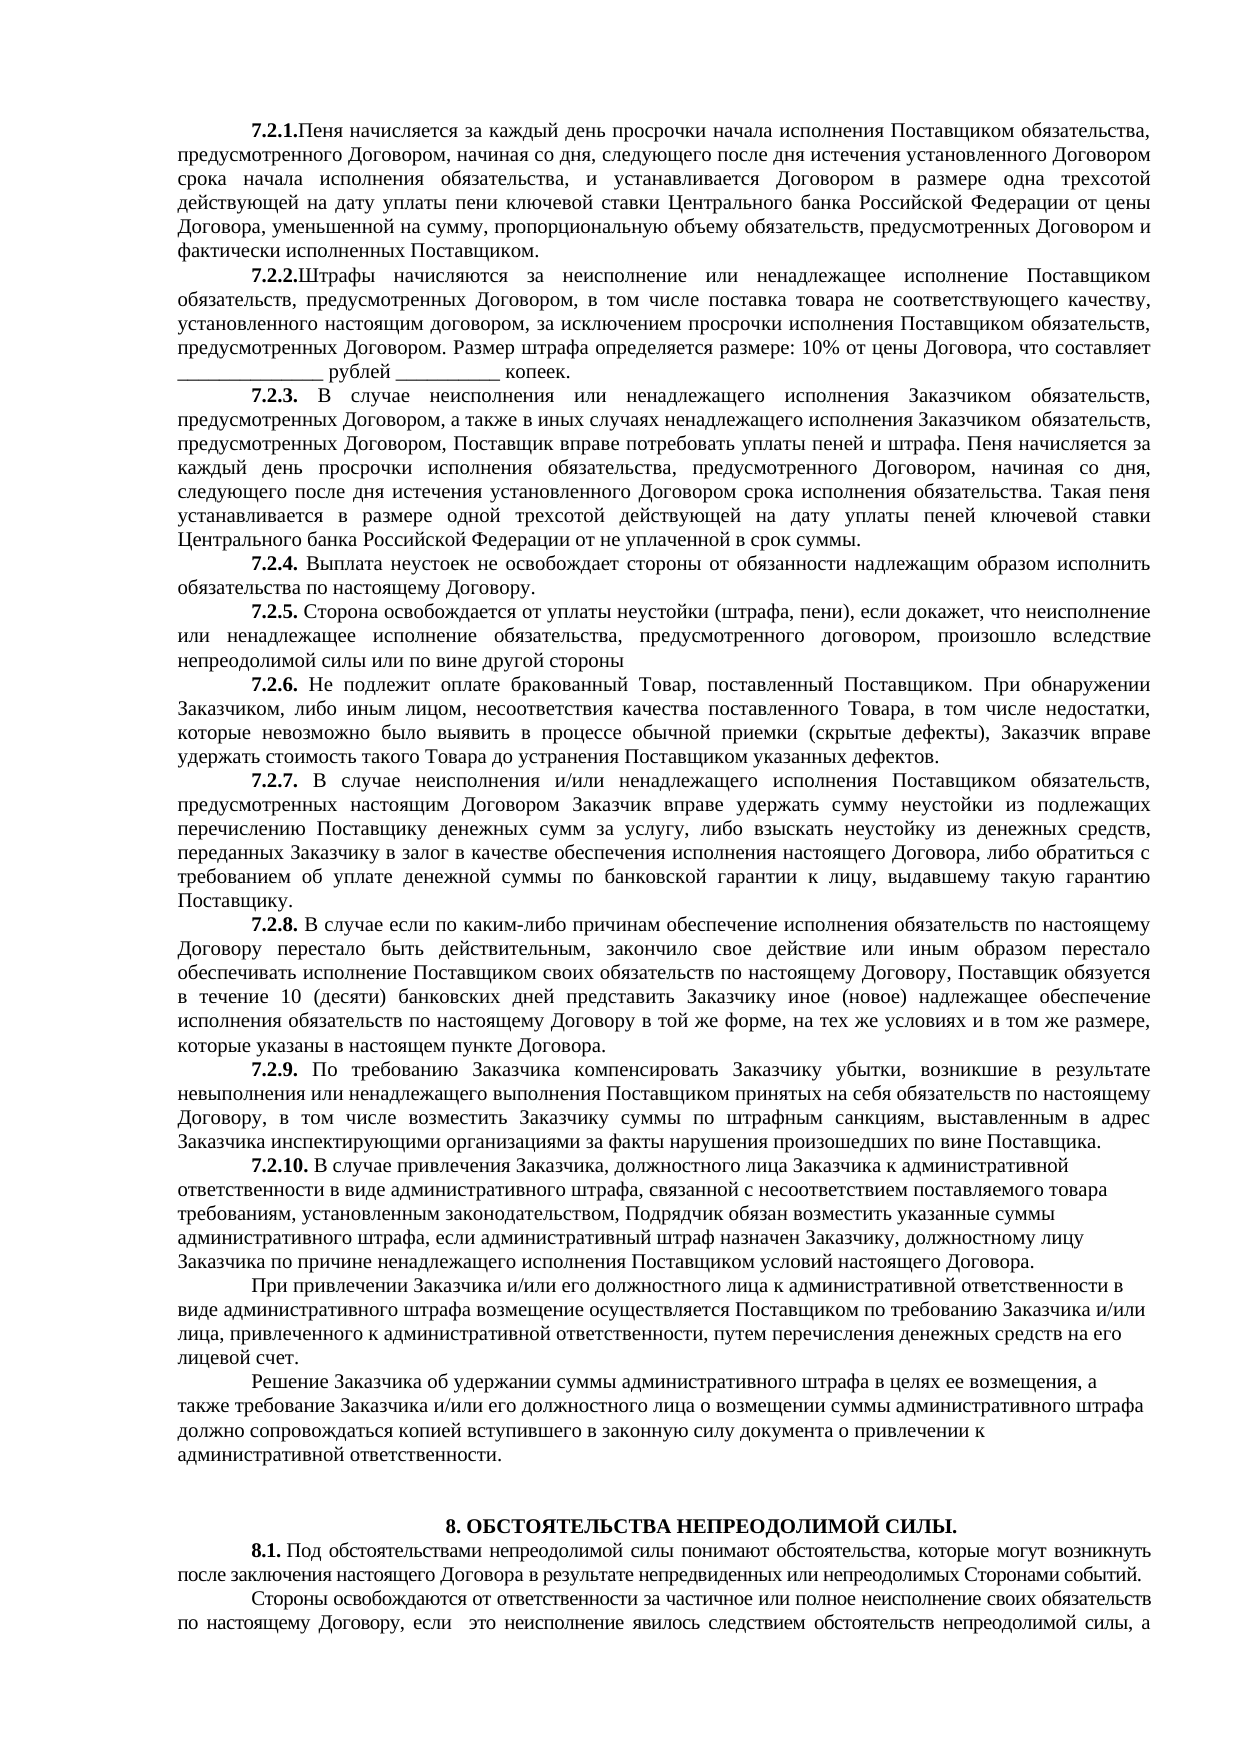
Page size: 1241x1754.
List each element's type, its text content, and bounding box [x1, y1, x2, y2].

text 7.2.10. В случае привлечения Заказчика, должностного лица Заказчика к административной ответственности в виде административного штрафа, связанной с несоответствием поставляемого товара требованиям, установленным законодательством, Подрядчик обязан возместить указанные суммы административного штрафа, если административный штраф назначен Заказчику, должностному лицу Заказчика по причине ненадлежащего исполнения Поставщиком условий настоящего Договора. [177, 1153, 1152, 1273]
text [177, 1586, 1152, 1634]
text 7.2.5. Сторона освобождается от уплаты неустойки (штрафа, пени), если докажет, что неисполнение или ненадлежащее исполнение обязательства, предусмотренного договором, произошло вследствие непреодолимой силы или по вине другой стороны [177, 599, 1152, 672]
text 7.2.3. В случае неисполнения или ненадлежащего исполнения Заказчиком обязательств, предусмотренных Договором, а также в иных случаях ненадлежащего исполнения Заказчиком обязательств, предусмотренных Договором, Поставщик вправе потребовать уплаты пеней и штрафа. Пеня начисляется за каждый день просрочки исполнения обязательства, предусмотренного Договором, начиная со дня, следующего после дня истечения установленного Договором срока исполнения обязательства. Такая пеня устанавливается в размере одной трехсотой действующей на дату уплаты пеней ключевой ставки Центрального банка Российской Федерации от не уплаченной в срок суммы. [177, 383, 1152, 551]
text 7.2.1.Пеня начисляется за каждый день просрочки начала исполнения Поставщиком обязательства, предусмотренного Договором, начиная со дня, следующего после дня истечения установленного Договором срока начала исполнения обязательства, и устанавливается Договором в размере одна трехсотой действующей на дату уплаты пени ключевой ставки Центрального банка Российской Федерации от цены Договора, уменьшенной на сумму, пропорциональную объему обязательств, предусмотренных Договором и фактически исполненных Поставщиком. [177, 118, 1152, 262]
text 8.1. Под обстоятельствами непреодолимой силы понимают обстоятельства, которые могут возникнуть после заключения настоящего Договора в результате непредвиденных или непреодолимых Сторонами событий. [177, 1538, 1152, 1586]
text 7.2.4. Выплата неустоек не освобождает стороны от обязанности надлежащим образом исполнить обязательства по настоящему Договору. [177, 551, 1152, 599]
text 7.2.8. В случае если по каким-либо причинам обеспечение исполнения обязательств по настоящему Договору перестало быть действительным, закончило свое действие или иным образом перестало обеспечивать исполнение Поставщиком своих обязательств по настоящему Договору, Поставщик обязуется в течение 10 (десяти) банковских дней представить Заказчику иное (новое) надлежащее обеспечение исполнения обязательств по настоящему Договору в той же форме, на тех же условиях и в том же размере, которые указаны в настоящем пункте Договора. [177, 912, 1152, 1057]
text 7.2.2.Штрафы начисляются за неисполнение или ненадлежащее исполнение Поставщиком обязательств, предусмотренных Договором, в том числе поставка товара не соответствующего качеству, установленного настоящим договором, за исключением просрочки исполнения Поставщиком обязательств, предусмотренных Договором. Размер штрафа определяется размере: 10% от цены Договора, что составляет ______________ рублей __________ копеек. [177, 262, 1152, 383]
text 8. ОБСТОЯТЕЛЬСТВА НЕПРЕОДОЛИМОЙ СИЛЫ. [177, 1514, 1152, 1538]
text При привлечении Заказчика и/или его должностного лица к административной ответственности в виде административного штрафа возмещение осуществляется Поставщиком по требованию Заказчика и/или лица, привлеченного к административной ответственности, путем перечисления денежных средств на его лицевой счет. [177, 1273, 1152, 1369]
text 7.2.7. В случае неисполнения и/или ненадлежащего исполнения Поставщиком обязательств, предусмотренных настоящим Договором Заказчик вправе удержать сумму неустойки из подлежащих перечислению Поставщику денежных сумм за услугу, либо взыскать неустойку из денежных средств, переданных Заказчику в залог в качестве обеспечения исполнения настоящего Договора, либо обратиться с требованием об уплате денежной суммы по банковской гарантии к лицу, выдавшему такую гарантию Поставщику. [177, 768, 1152, 912]
text 7.2.9. По требованию Заказчика компенсировать Заказчику убытки, возникшие в результате невыполнения или ненадлежащего выполнения Поставщиком принятых на себя обязательств по настоящему Договору, в том числе возместить Заказчику суммы по штрафным санкциям, выставленным в адрес Заказчика инспектирующими организациями за факты нарушения произошедших по вине Поставщика. [177, 1057, 1152, 1153]
text Решение Заказчика об удержании суммы административного штрафа в целях ее возмещения, а также требование Заказчика и/или его должностного лица о возмещении суммы административного штрафа должно сопровождаться копией вступившего в законную силу документа о привлечении к административной ответственности. [177, 1369, 1152, 1466]
text 7.2.6. Не подлежит оплате бракованный Товар, поставленный Поставщиком. При обнаружении Заказчиком, либо иным лицом, несоответствия качества поставленного Товара, в том числе недостатки, которые невозможно было выявить в процессе обычной приемки (скрытые дефекты), Заказчик вправе удержать стоимость такого Товара до устранения Поставщиком указанных дефектов. [177, 672, 1152, 768]
